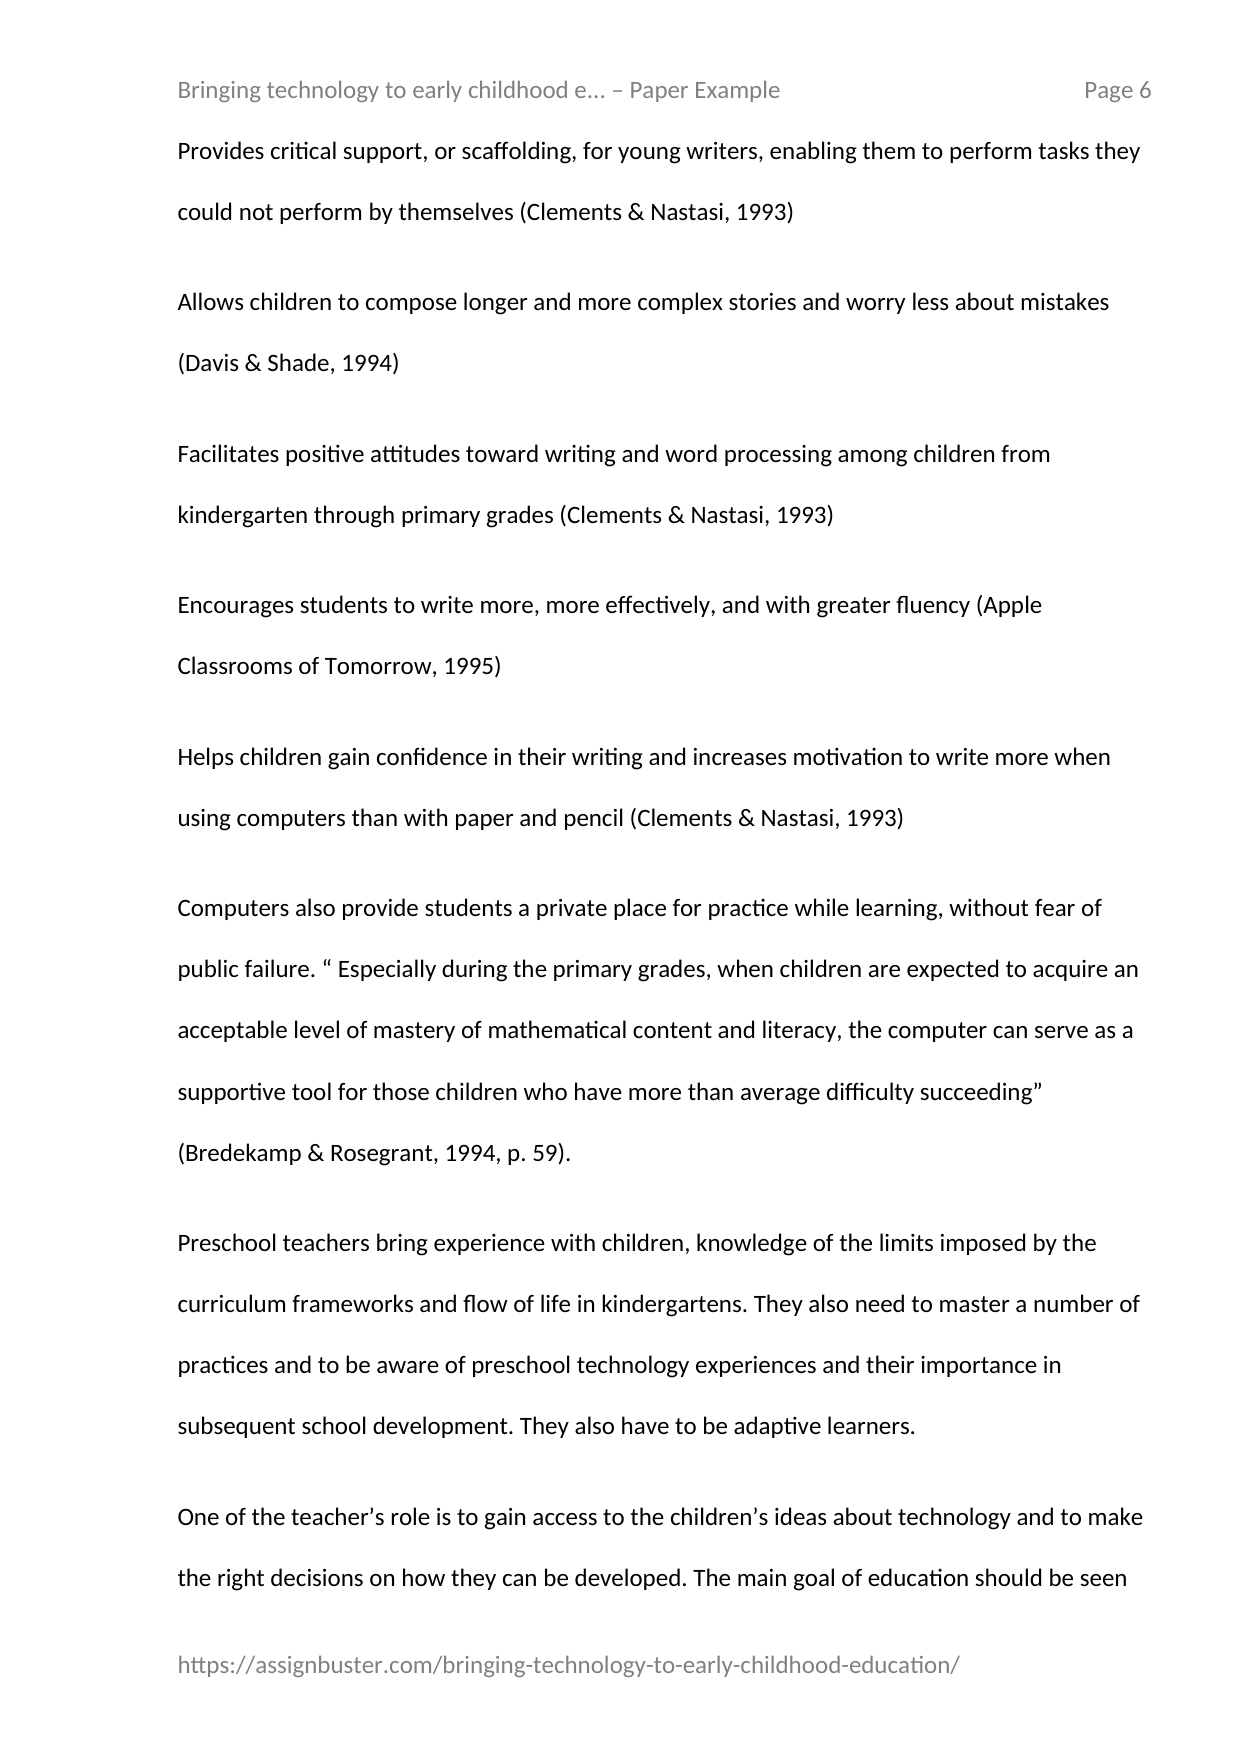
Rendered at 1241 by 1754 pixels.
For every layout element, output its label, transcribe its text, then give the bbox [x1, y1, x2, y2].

text Provides critical support, or scaffolding, for young writers, enabling them to perform tasks they could not perform by themselves (Clements & Nastasi, 1993) [177, 135, 1152, 226]
text Helps children gain confidence in their writing and increases motivation to write more when using computers than with paper and pencil (Clements & Nastasi, 1993) [177, 741, 1152, 833]
text Computers also provide students a private place for practice while learning, without fear of public failure. “ Especially during the primary grades, when children are expected to acquire an acceptable level of mastery of mathematical content and literacy, the computer can serve as a supportive tool for those children who have more than average difficulty succeeding” (Bredekamp & Rosegrant, 1994, p. 59). [177, 893, 1152, 1167]
text Allows children to compose longer and more complex stories and worry less about mistakes (Davis & Shade, 1994) [177, 286, 1152, 378]
text Preschool teachers bring experience with children, knowledge of the limits imposed by the curriculum frameworks and flow of life in kindergartens. They also need to master a number of practices and to be aware of preschool technology experiences and their importance in subsequent school development. They also have to be adaptive learners. [177, 1227, 1152, 1441]
text Facilitates positive attitudes toward writing and word processing among children from kindergarten through primary grades (Clements & Nastasi, 1993) [177, 438, 1152, 529]
text Encourages students to write more, more effectively, and with greater fluency (Apple Classrooms of Tomorrow, 1995) [177, 589, 1152, 681]
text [177, 1501, 1152, 1592]
